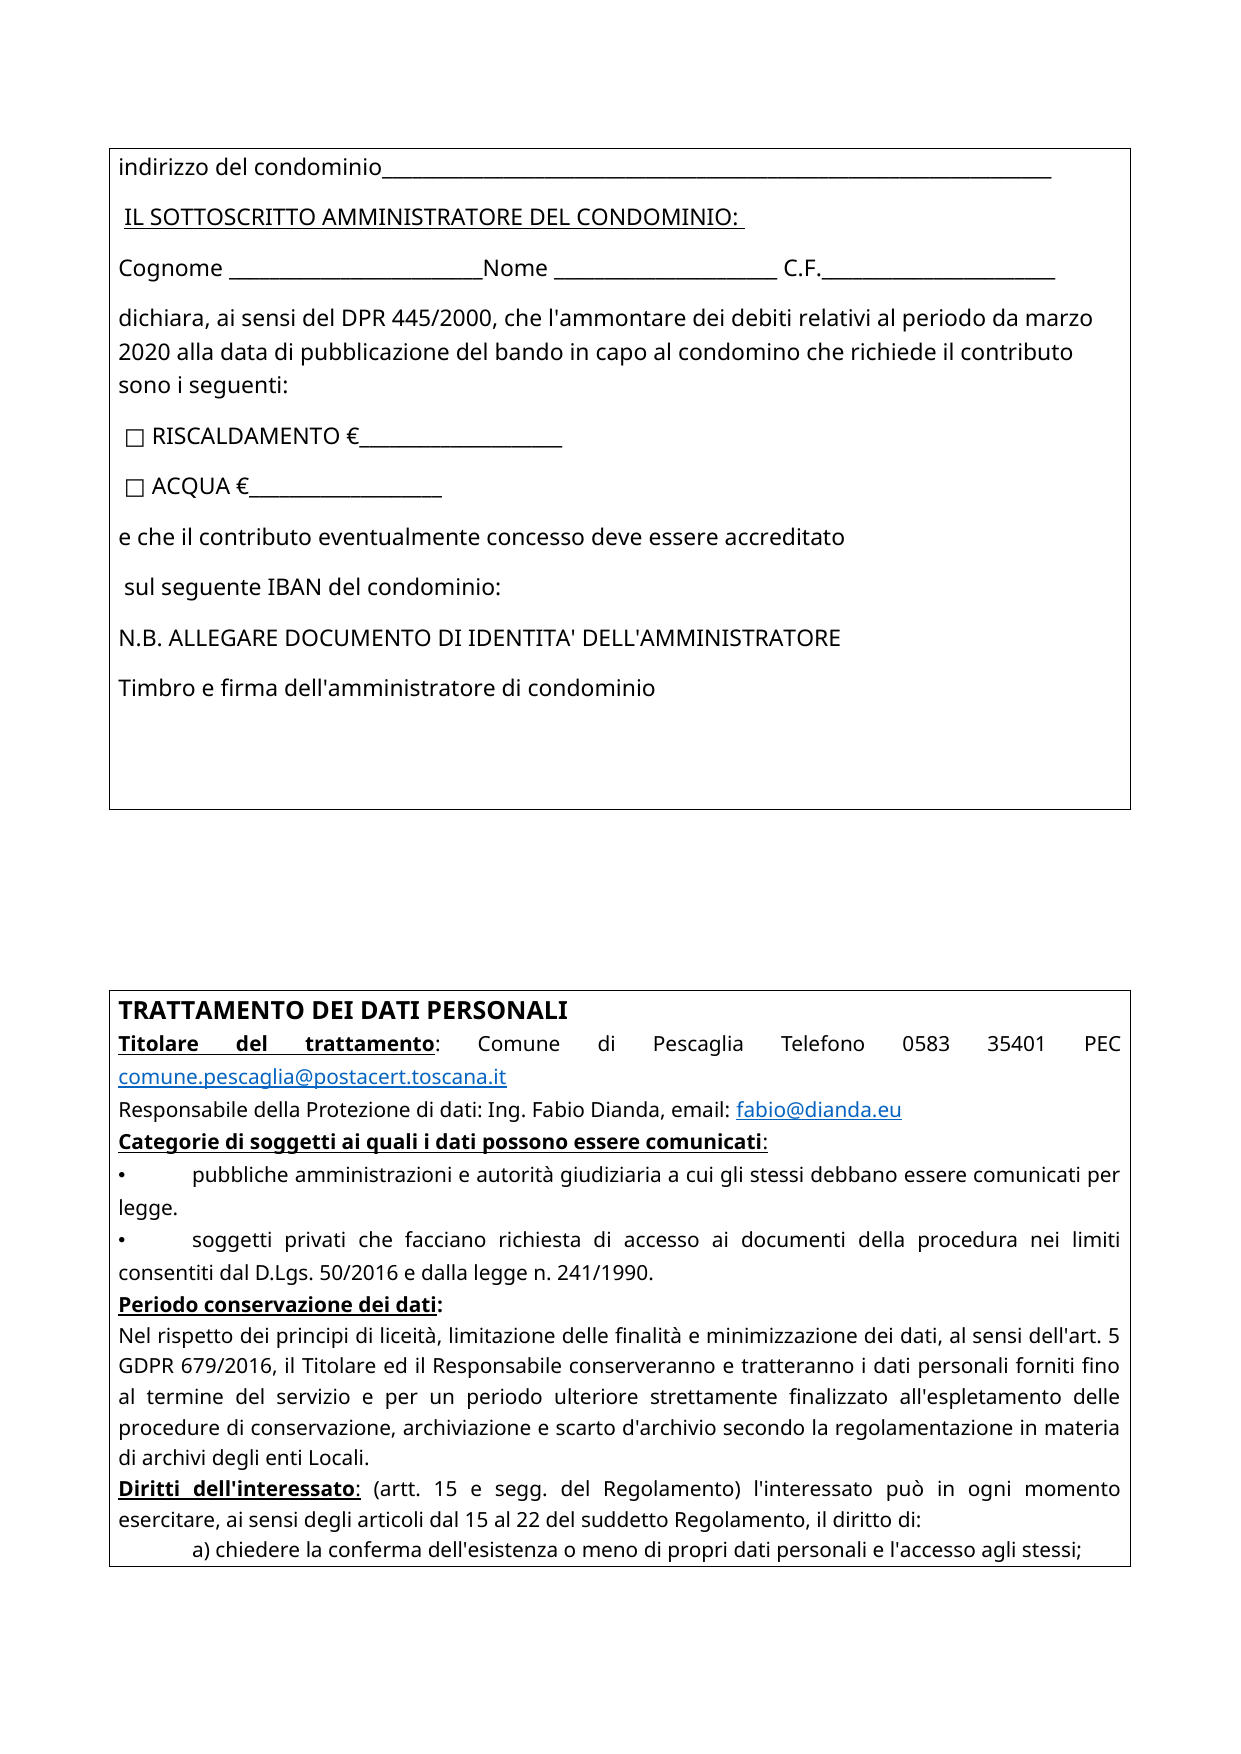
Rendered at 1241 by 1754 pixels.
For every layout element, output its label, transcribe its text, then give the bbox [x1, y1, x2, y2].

text Cognome _________________________Nome ______________________ C.F._______________________ [110, 248, 1130, 283]
text TRATTAMENTO DEI DATI PERSONALI [110, 991, 1130, 1026]
text a) chiedere la conferma dell'esistenza o meno di propri dati personali e l'accesso agli stessi; [110, 1532, 1130, 1566]
text sul seguente IBAN del condominio: [110, 568, 1130, 602]
text e che il contributo eventualmente concesso deve essere accreditato [110, 518, 1130, 552]
text □ RISCALDAMENTO €____________________ [110, 417, 1130, 451]
text IL SOTTOSCRITTO AMMINISTRATORE DEL CONDOMINIO: [110, 198, 1130, 232]
text Timbro e firma dell'amministratore di condominio [110, 669, 1130, 703]
text Responsabile della Protezione di dati: Ing. Fabio Dianda, email: fabio@dianda.eu [110, 1092, 1130, 1123]
text Titolare del trattamento: Comune di Pescaglia Telefono 0583 35401 PEC comune.pescaglia@postacert.toscana.it [110, 1026, 1130, 1091]
text dichiara, ai sensi del DPR 445/2000, che l'ammontare dei debiti relativi al periodo da marzo 2020 alla data di pubblicazione del bando in capo al condomino che richiede il contributo sono i seguenti: [110, 299, 1130, 401]
list pubbliche amministrazioni e autorità giudiziaria a cui gli stessi debbano essere comunicati per legge. [110, 1157, 1130, 1221]
text Periodo conservazione dei dati: [110, 1287, 1130, 1318]
list soggetti privati che facciano richiesta di accesso ai documenti della procedura nei limiti consentiti dal D.Lgs. 50/2016 e dalla legge n. 241/1990. [110, 1222, 1130, 1286]
text Diritti dell'interessato: (artt. 15 e segg. del Regolamento) l'interessato può in ogni momento esercitare, ai sensi degli articoli dal 15 al 22 del suddetto Regolamento, il diritto di: [110, 1471, 1130, 1532]
text N.B. ALLEGARE DOCUMENTO DI IDENTITA' DELL'AMMINISTRATORE [110, 618, 1130, 653]
text indirizzo del condominio__________________________________________________________________ [110, 149, 1130, 182]
text Categorie di soggetti ai quali i dati possono essere comunicati: [110, 1124, 1130, 1156]
text Nel rispetto dei principi di liceità, limitazione delle finalità e minimizzazione dei dati, al sensi dell'art. 5 GDPR 679/2016, il Titolare ed il Responsabile conserveranno e tratteranno i dati personali forniti fino al termine del servizio e per un periodo ulteriore strettamente finalizzato all'espletamento delle procedure di conservazione, archiviazione e scarto d'archivio secondo la regolamentazione in materia di archivi degli enti Locali. [110, 1318, 1130, 1471]
text □ ACQUA €___________________ [110, 467, 1130, 502]
